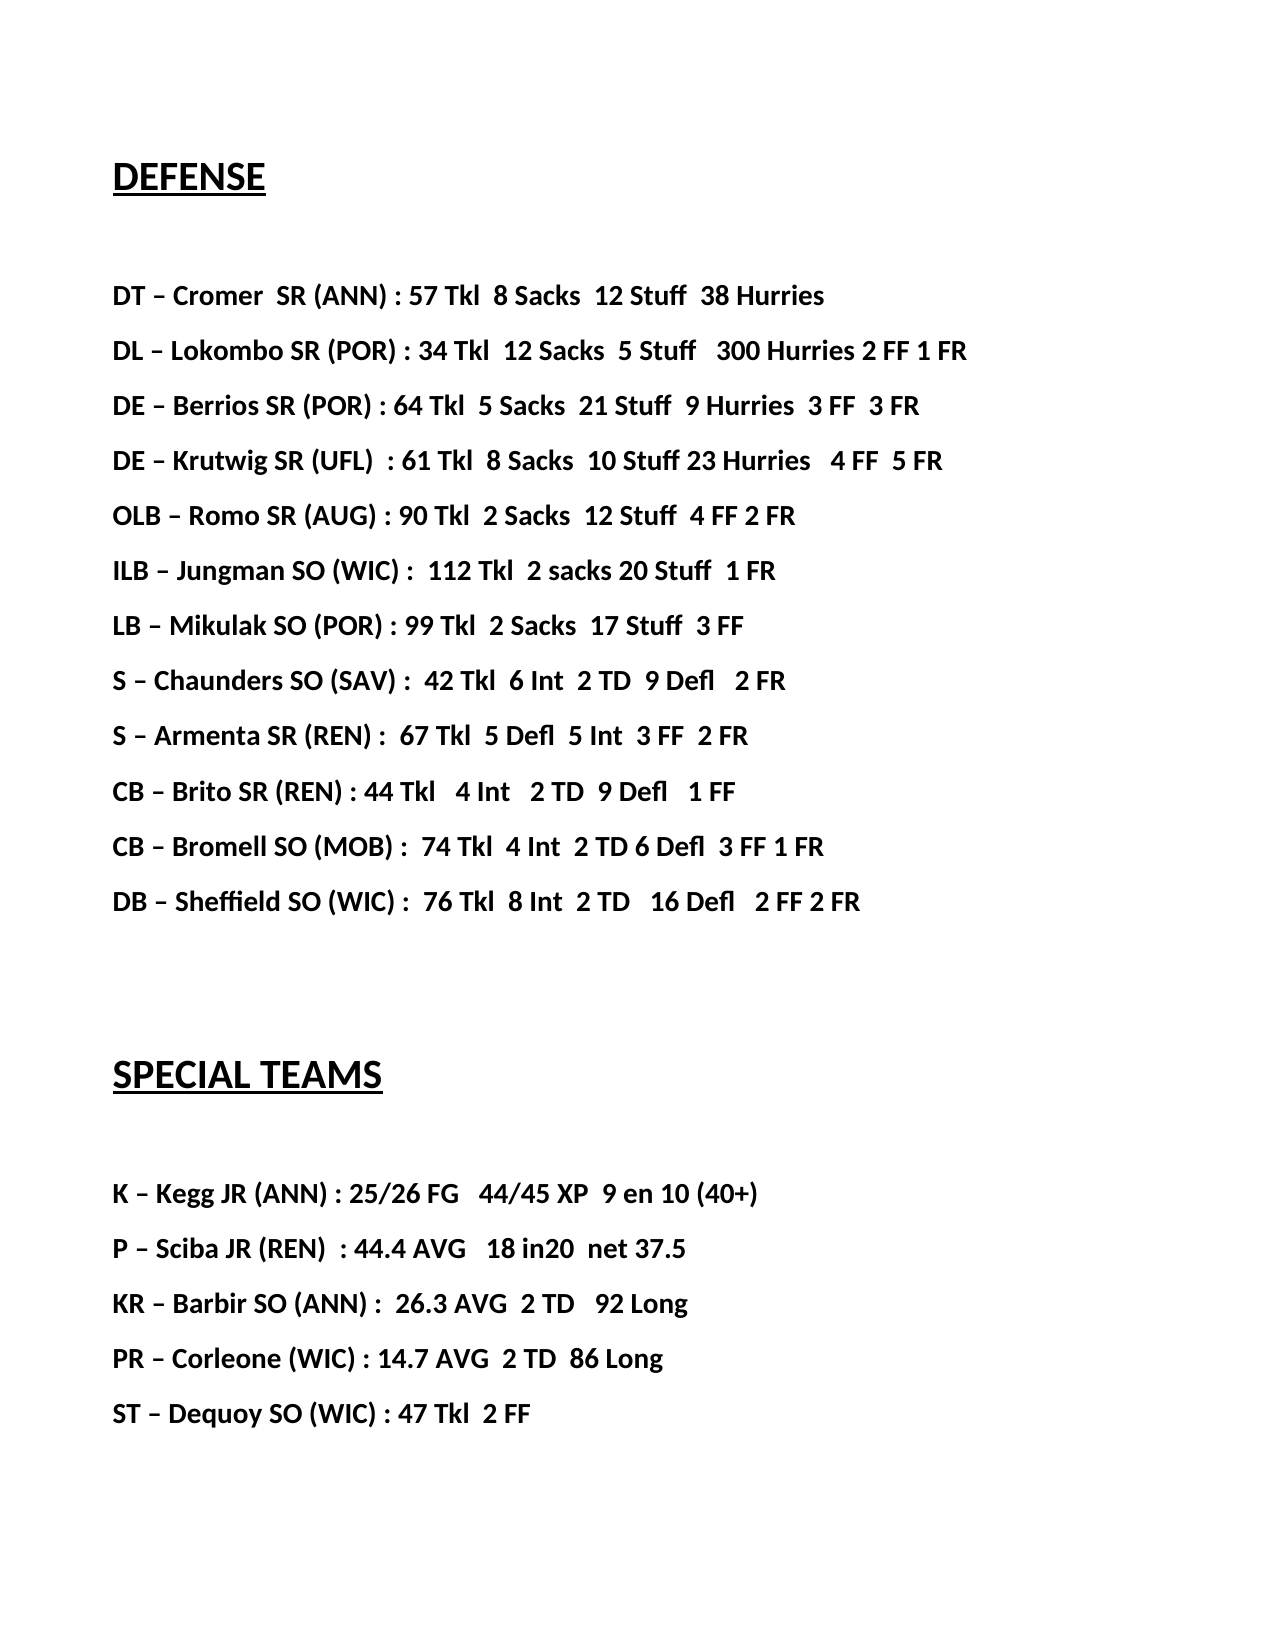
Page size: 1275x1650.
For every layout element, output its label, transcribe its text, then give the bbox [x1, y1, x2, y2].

text LB – Mikulak SO (POR) : 99 Tkl 2 Sacks 17 Stuff 3 FF [112, 607, 1162, 643]
text ST – Dequoy SO (WIC) : 47 Tkl 2 FF [112, 1395, 1162, 1431]
text DE – Berrios SR (POR) : 64 Tkl 5 Sacks 21 Stuff 9 Hurries 3 FF 3 FR [112, 387, 1162, 422]
text S – Chaunders SO (SAV) : 42 Tkl 6 Int 2 TD 9 Defl 2 FR [112, 662, 1162, 698]
text OLB – Romo SR (AUG) : 90 Tkl 2 Sacks 12 Stuff 4 FF 2 FR [112, 497, 1162, 533]
text CB – Brito SR (REN) : 44 Tkl 4 Int 2 TD 9 Defl 1 FF [112, 773, 1162, 808]
text DE – Krutwig SR (UFL) : 61 Tkl 8 Sacks 10 Stuff 23 Hurries 4 FF 5 FR [112, 442, 1162, 478]
text K – Kegg JR (ANN) : 25/26 FG 44/45 XP 9 en 10 (40+) [112, 1175, 1162, 1210]
text ILB – Jungman SO (WIC) : 112 Tkl 2 sacks 20 Stuff 1 FR [112, 552, 1162, 588]
text DB – Sheffield SO (WIC) : 76 Tkl 8 Int 2 TD 16 Defl 2 FF 2 FR [112, 883, 1162, 918]
text DL – Lokombo SR (POR) : 34 Tkl 12 Sacks 5 Stuff 300 Hurries 2 FF 1 FR [112, 332, 1162, 367]
text DEFENSE [112, 150, 1162, 201]
text P – Sciba JR (REN) : 44.4 AVG 18 in20 net 37.5 [112, 1230, 1162, 1266]
text SPECIAL TEAMS [112, 1048, 1162, 1099]
text DT – Cromer SR (ANN) : 57 Tkl 8 Sacks 12 Stuff 38 Hurries [112, 277, 1162, 312]
text S – Armenta SR (REN) : 67 Tkl 5 Defl 5 Int 3 FF 2 FR [112, 717, 1162, 753]
text CB – Bromell SO (MOB) : 74 Tkl 4 Int 2 TD 6 Defl 3 FF 1 FR [112, 828, 1162, 863]
text PR – Corleone (WIC) : 14.7 AVG 2 TD 86 Long [112, 1340, 1162, 1376]
text KR – Barbir SO (ANN) : 26.3 AVG 2 TD 92 Long [112, 1285, 1162, 1321]
